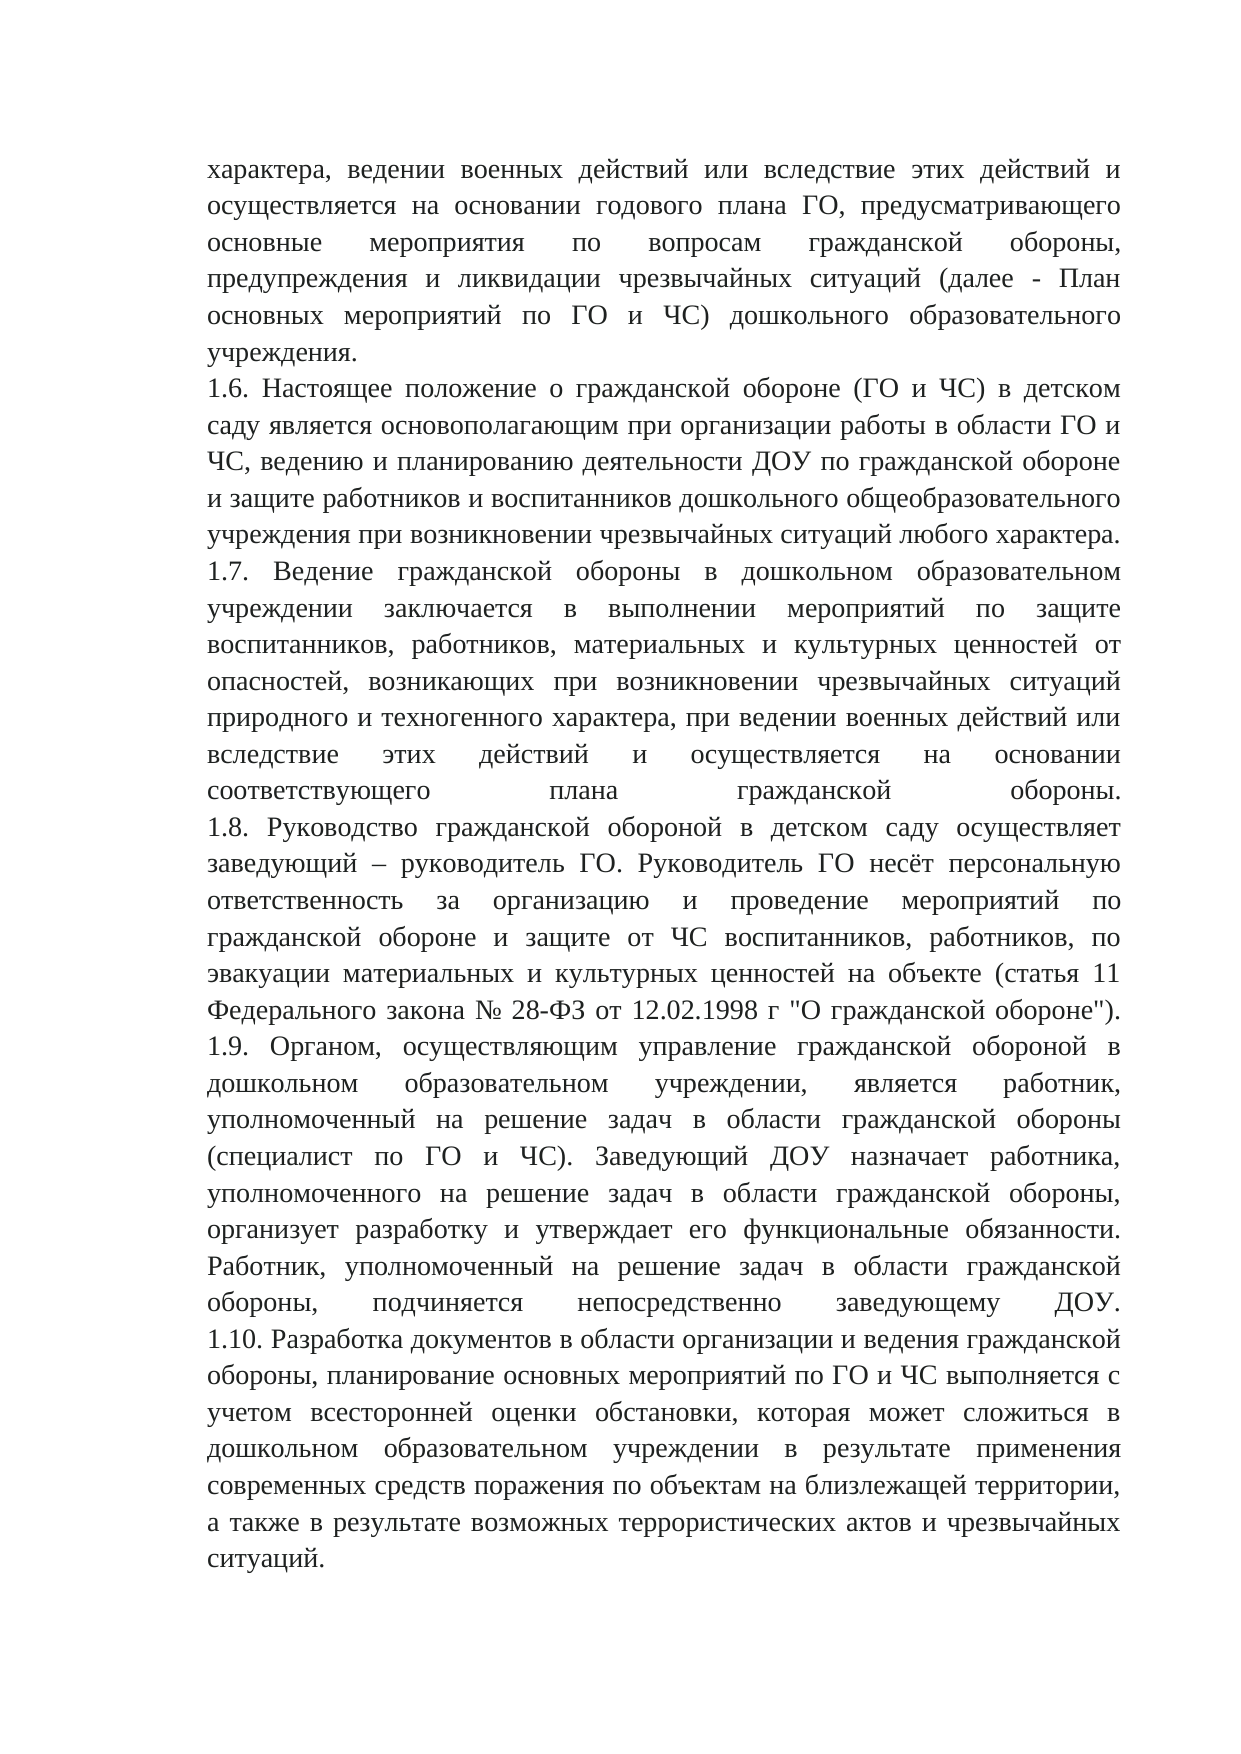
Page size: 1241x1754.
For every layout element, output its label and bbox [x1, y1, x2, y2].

text [207, 148, 1122, 1574]
